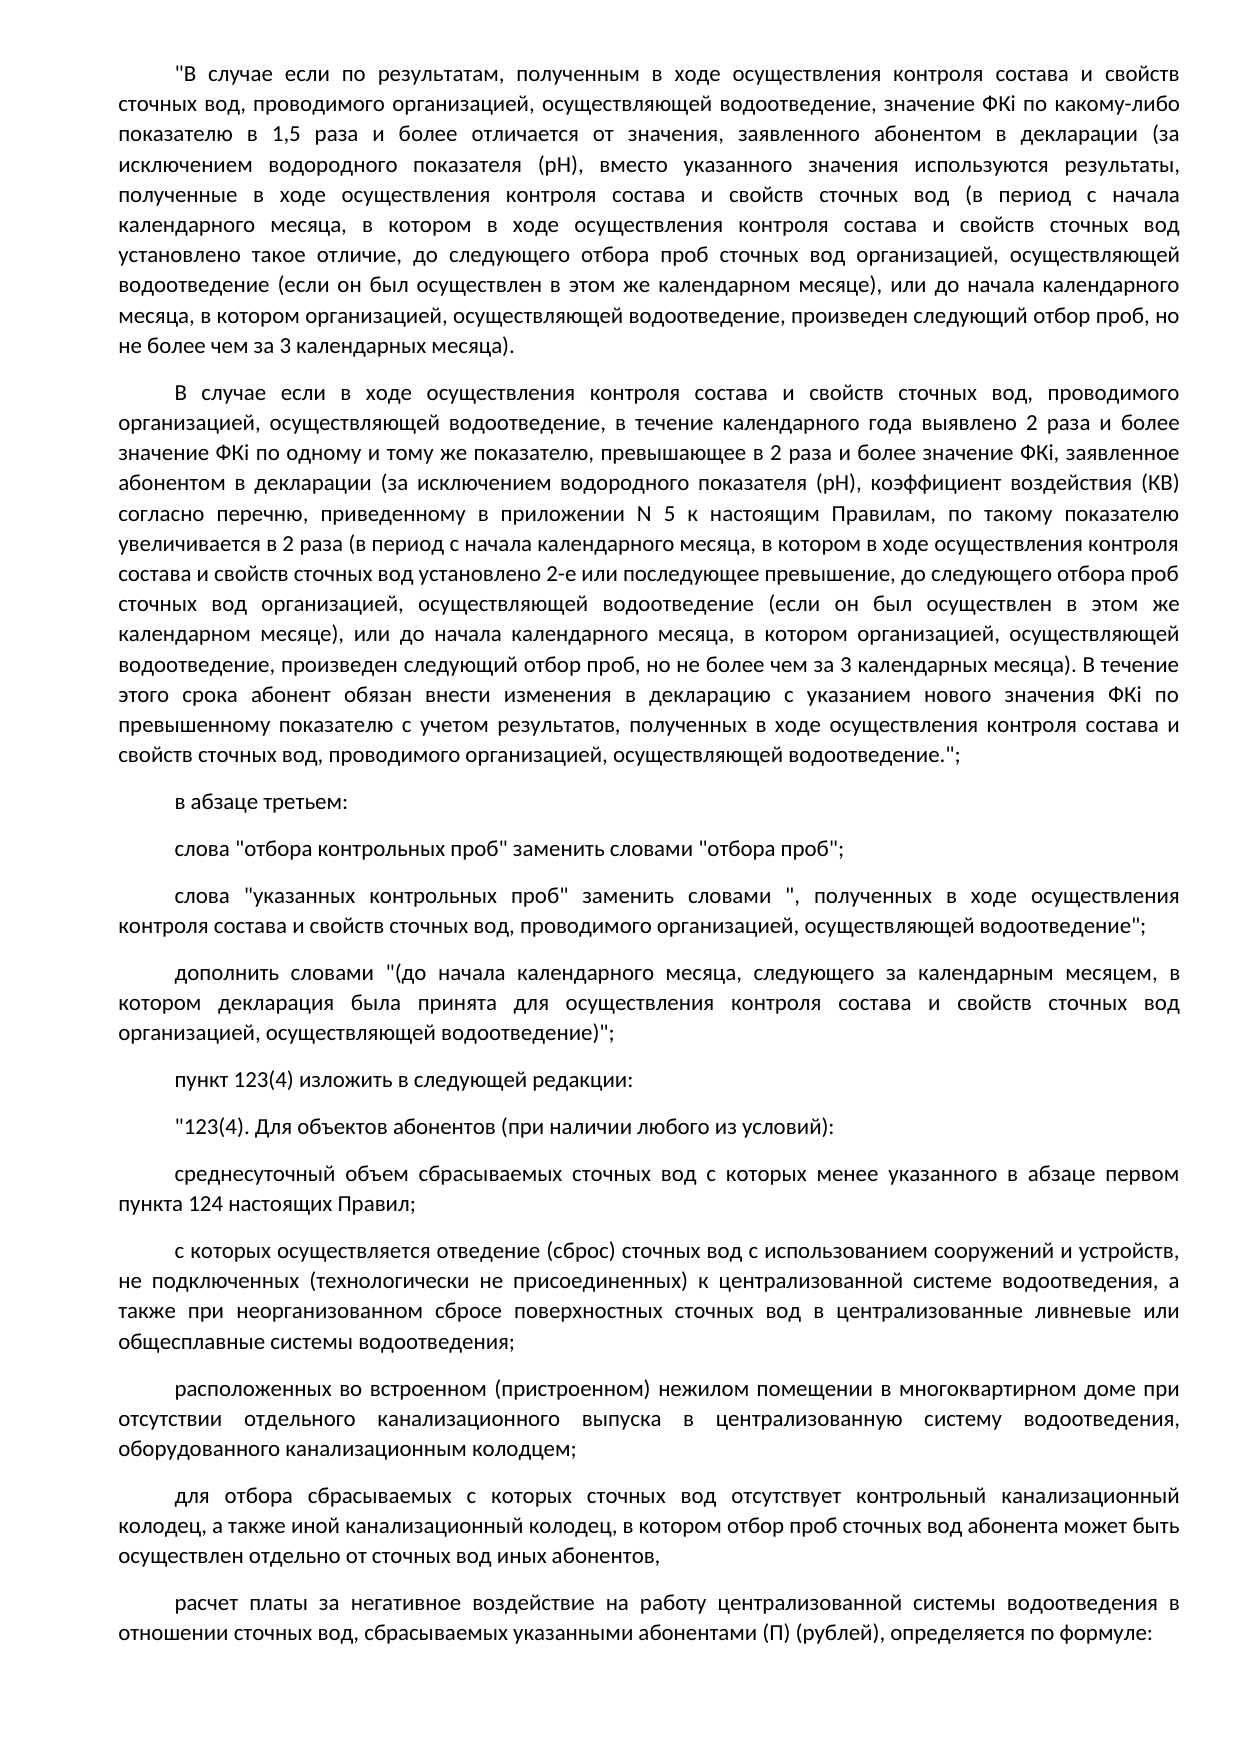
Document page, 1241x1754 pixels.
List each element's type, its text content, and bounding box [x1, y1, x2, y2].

text дополнить словами "(до начала календарного месяца, следующего за календарным месяцем, в котором декларация была принята для осуществления контроля состава и свойств сточных вод организацией, осуществляющей водоотведение)"; [118, 958, 1181, 1046]
text слова "указанных контрольных проб" заменить словами ", полученных в ходе осуществления контроля состава и свойств сточных вод, проводимого организацией, осуществляющей водоотведение"; [118, 881, 1181, 939]
text пункт 123(4) изложить в следующей редакции: [118, 1065, 1181, 1093]
text в абзаце третьем: [118, 787, 1181, 815]
text В случае если в ходе осуществления контроля состава и свойств сточных вод, проводимого организацией, осуществляющей водоотведение, в течение календарного года выявлено 2 раза и более значение ФКi по одному и тому же показателю, превышающее в 2 раза и более значение ФКi, заявленное абонентом в декларации (за исключением водородного показателя (pH), коэффициент воздействия (КВ) согласно перечню, приведенному в приложении N 5 к настоящим Правилам, по такому показателю увеличивается в 2 раза (в период с начала календарного месяца, в котором в ходе осуществления контроля состава и свойств сточных вод установлено 2-е или последующее превышение, до следующего отбора проб сточных вод организацией, осуществляющей водоотведение (если он был осуществлен в этом же календарном месяце), или до начала календарного месяца, в котором организацией, осуществляющей водоотведение, произведен следующий отбор проб, но не более чем за 3 календарных месяца). В течение этого срока абонент обязан внести изменения в декларацию с указанием нового значения ФКi по превышенному показателю с учетом результатов, полученных в ходе осуществления контроля состава и свойств сточных вод, проводимого организацией, осуществляющей водоотведение."; [118, 378, 1181, 768]
text среднесуточный объем сбрасываемых сточных вод с которых менее указанного в абзаце первом пункта 124 настоящих Правил; [118, 1159, 1181, 1217]
text "В случае если по результатам, полученным в ходе осуществления контроля состава и свойств сточных вод, проводимого организацией, осуществляющей водоотведение, значение ФКi по какому-либо показателю в 1,5 раза и более отличается от значения, заявленного абонентом в декларации (за исключением водородного показателя (pH), вместо указанного значения используются результаты, полученные в ходе осуществления контроля состава и свойств сточных вод (в период с начала календарного месяца, в котором в ходе осуществления контроля состава и свойств сточных вод установлено такое отличие, до следующего отбора проб сточных вод организацией, осуществляющей водоотведение (если он был осуществлен в этом же календарном месяце), или до начала календарного месяца, в котором организацией, осуществляющей водоотведение, произведен следующий отбор проб, но не более чем за 3 календарных месяца). [118, 59, 1181, 359]
text "123(4). Для объектов абонентов (при наличии любого из условий): [118, 1112, 1181, 1140]
text расчет платы за негативное воздействие на работу централизованной системы водоотведения в отношении сточных вод, сбрасываемых указанными абонентами (П) (рублей), определяется по формуле: [118, 1588, 1181, 1646]
text слова "отбора контрольных проб" заменить словами "отбора проб"; [118, 834, 1181, 862]
text с которых осуществляется отведение (сброс) сточных вод с использованием сооружений и устройств, не подключенных (технологически не присоединенных) к централизованной системе водоотведения, а также при неорганизованном сбросе поверхностных сточных вод в централизованные ливневые или общесплавные системы водоотведения; [118, 1236, 1181, 1355]
text для отбора сбрасываемых с которых сточных вод отсутствует контрольный канализационный колодец, а также иной канализационный колодец, в котором отбор проб сточных вод абонента может быть осуществлен отдельно от сточных вод иных абонентов, [118, 1481, 1181, 1569]
text расположенных во встроенном (пристроенном) нежилом помещении в многоквартирном доме при отсутствии отдельного канализационного выпуска в централизованную систему водоотведения, оборудованного канализационным колодцем; [118, 1374, 1181, 1462]
